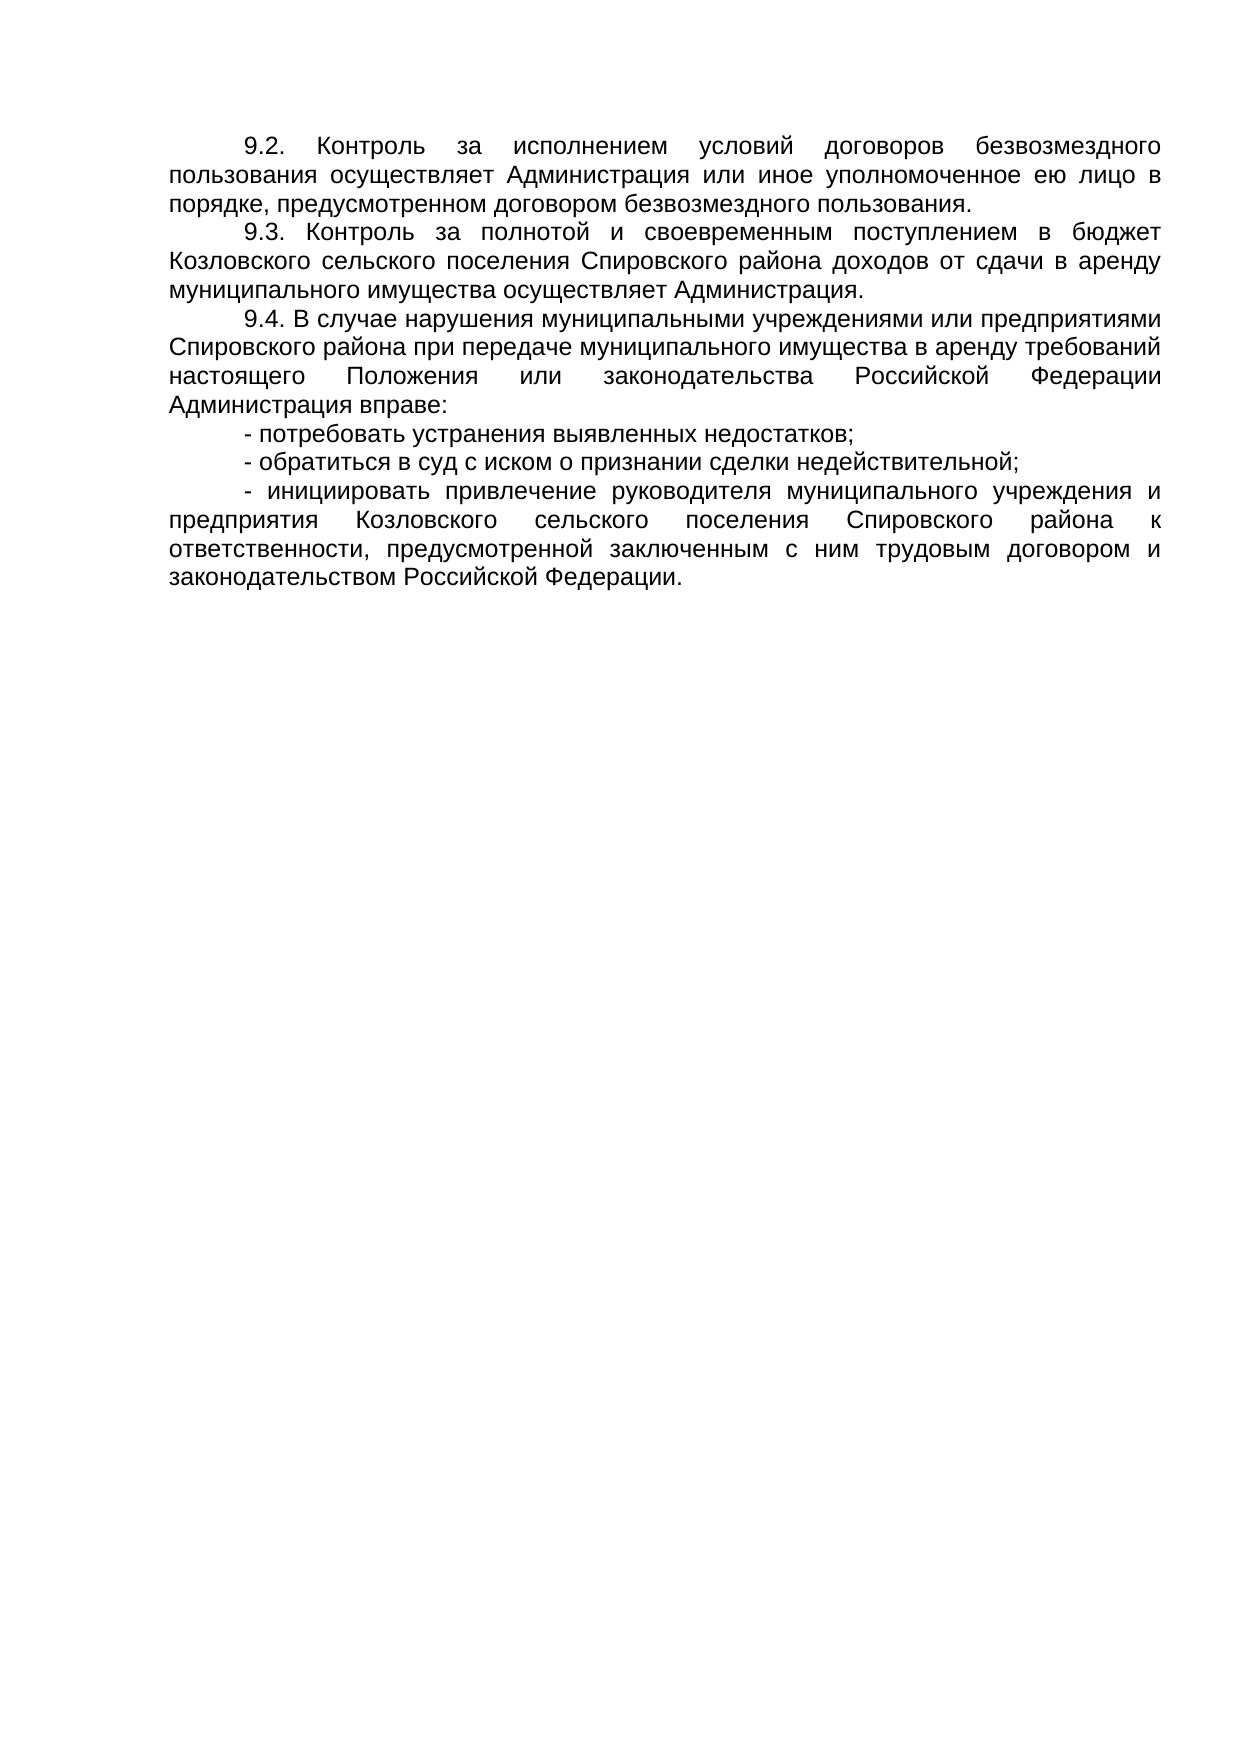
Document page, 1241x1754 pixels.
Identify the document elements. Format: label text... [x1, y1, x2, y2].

text 9.2. Контроль за исполнением условий договоров безвозмездного пользования осуществляет Администрация или иное уполномоченное ею лицо в порядке, предусмотренном договором безвозмездного пользования. [169, 131, 1162, 217]
text - инициировать привлечение руководителя муниципального учреждения и предприятия Козловского сельского поселения Спировского района к ответственности, предусмотренной заключенным с ним трудовым договором и законодательством Российской Федерации. [169, 476, 1162, 591]
text - обратиться в суд с иском о признании сделки недействительной; [169, 447, 1162, 476]
text - потребовать устранения выявленных недостатков; [169, 418, 1162, 447]
text 9.3. Контроль за полнотой и своевременным поступлением в бюджет Козловского сельского поселения Спировского района доходов от сдачи в аренду муниципального имущества осуществляет Администрация. [169, 217, 1162, 303]
text 9.4. В случае нарушения муниципальными учреждениями или предприятиями Спировского района при передаче муниципального имущества в аренду требований настоящего Положения или законодательства Российской Федерации Администрация вправе: [169, 303, 1162, 418]
